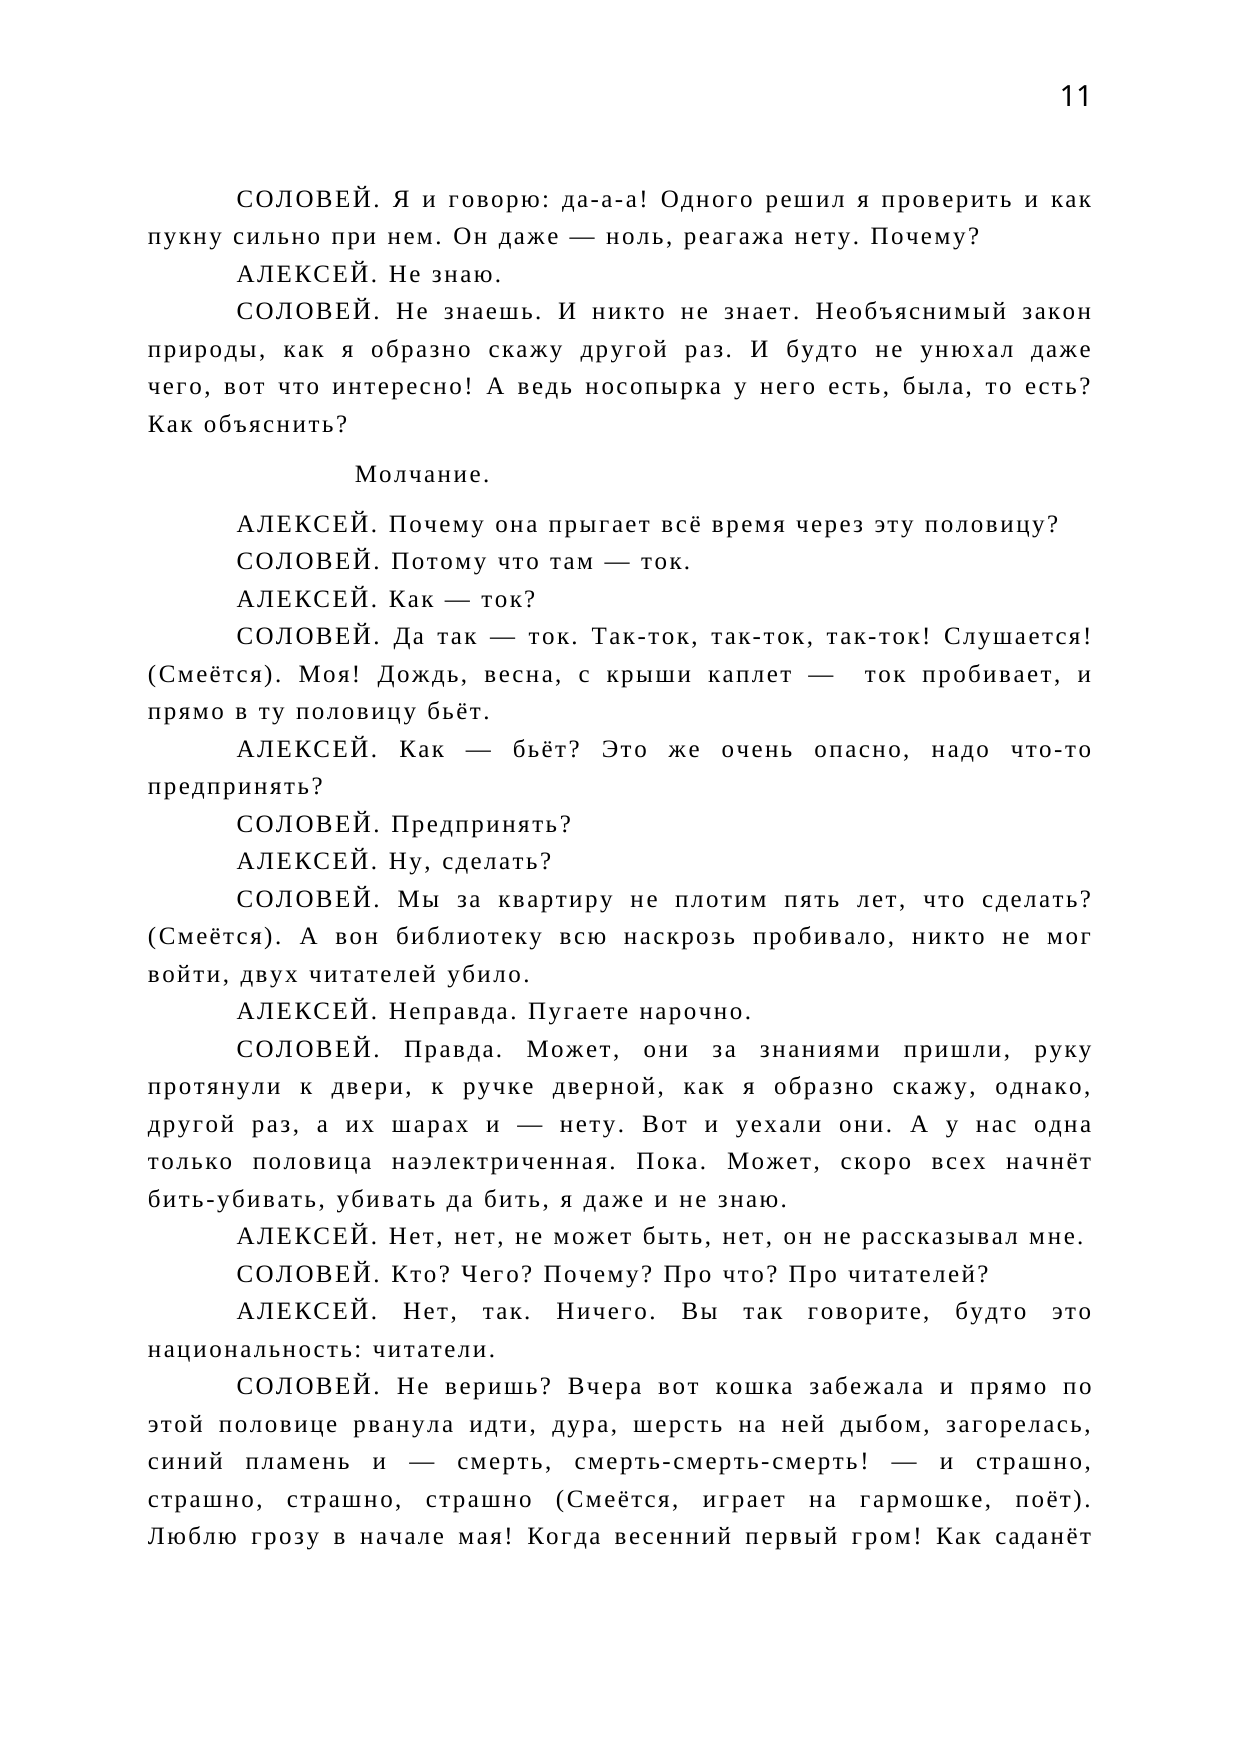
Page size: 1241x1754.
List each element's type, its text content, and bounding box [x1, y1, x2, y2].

text АЛЕКСЕЙ. Ну, сделать? [148, 840, 1092, 877]
text СОЛОВЕЙ. Потому что там — ток. [148, 540, 1092, 577]
text СОЛОВЕЙ. Правда. Может, они за знаниями пришли, руку протянули к двери, к ручке дверной, как я образно скажу, однако, другой раз, а их шарах и — нету. Вот и уехали они. А у нас одна только половица наэлектриченная. Пока. Может, скоро всех начнёт бить-убивать, убивать да бить, я даже и не знаю. [148, 1027, 1092, 1215]
text АЛЕКСЕЙ. Почему она прыгает всё время через эту половицу? [148, 502, 1092, 540]
text СОЛОВЕЙ. Да так — ток. Так-ток, так-ток, так-ток! Слушается! (Смеётся). Моя! Дождь, весна, с крыши каплет — ток пробивает, и прямо в ту половицу бьёт. [148, 615, 1092, 727]
text СОЛОВЕЙ. Кто? Чего? Почему? Про что? Про читателей? [148, 1252, 1092, 1290]
text СОЛОВЕЙ. Я и говорю: да-а-а! Одного решил я проверить и как пукну сильно при нем. Он даже — ноль, реагажа нету. Почему? [148, 177, 1092, 252]
text АЛЕКСЕЙ. Как — ток? [148, 577, 1092, 615]
text СОЛОВЕЙ. Мы за квартиру не плотим пять лет, что сделать? (Смеётся). А вон библиотеку всю наскрозь пробивало, никто не мог войти, двух читателей убило. [148, 877, 1092, 990]
text АЛЕКСЕЙ. Неправда. Пугаете нарочно. [148, 990, 1092, 1027]
text АЛЕКСЕЙ. Как — бьёт? Это же очень опасно, надо что-то предпринять? [148, 727, 1092, 802]
text СОЛОВЕЙ. Не знаешь. И никто не знает. Необъяснимый закон природы, как я образно скажу другой раз. И будто не унюхал даже чего, вот что интересно! А ведь носопырка у него есть, была, то есть? Как объяснить? [148, 290, 1092, 440]
text Молчание. [354, 452, 1092, 490]
text АЛЕКСЕЙ. Нет, так. Ничего. Вы так говорите, будто это национальность: читатели. [148, 1290, 1092, 1365]
text АЛЕКСЕЙ. Не знаю. [148, 252, 1092, 290]
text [148, 1365, 1092, 1552]
text АЛЕКСЕЙ. Нет, нет, не может быть, нет, он не рассказывал мне. [148, 1215, 1092, 1252]
text СОЛОВЕЙ. Предпринять? [148, 802, 1092, 840]
